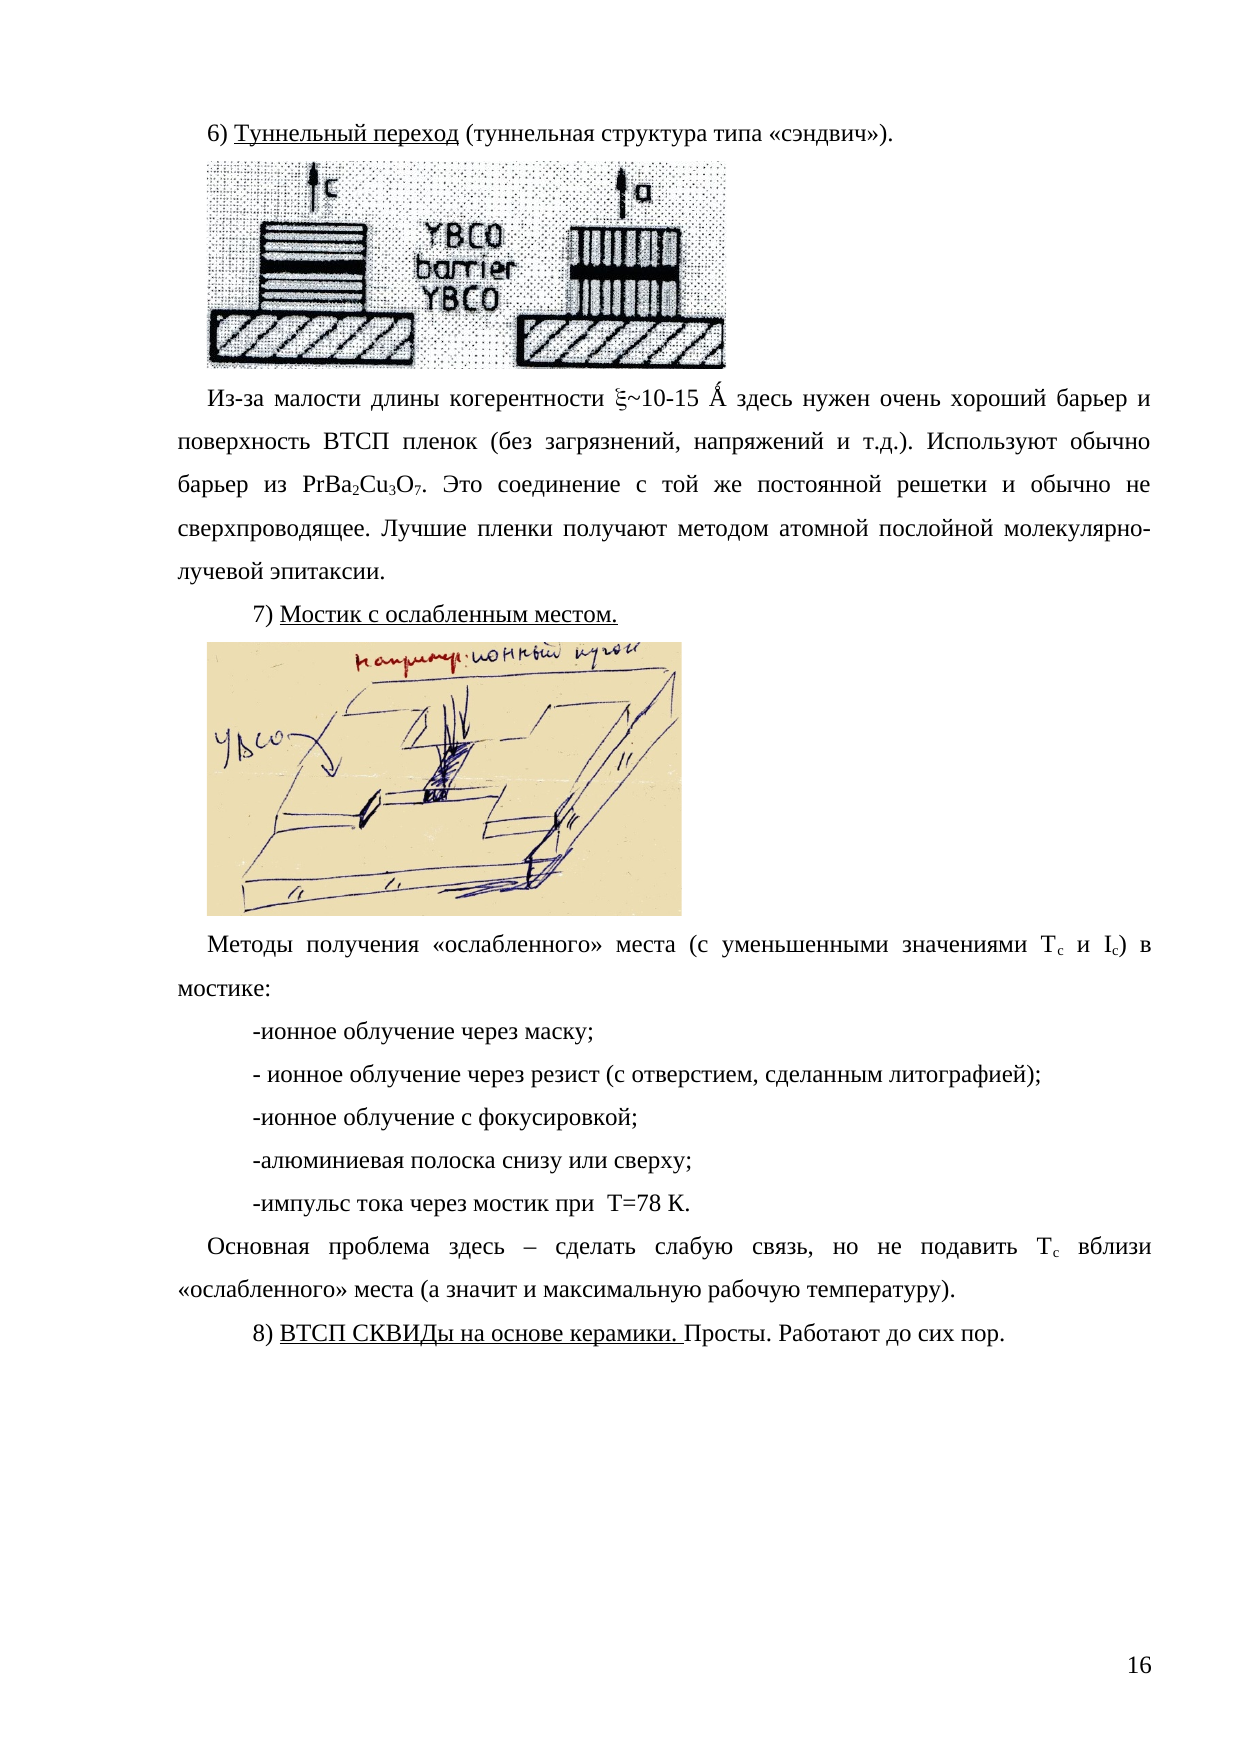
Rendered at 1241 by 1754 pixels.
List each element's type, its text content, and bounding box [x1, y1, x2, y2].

text Из-за малости длины когерентности ~10-15 Ǻ здесь нужен очень хороший барьер и поверхность ВТСП пленок (без загрязнений, напряжений и т.д.). Используют обычно барьер из PrBa2Cu3O7. Это соединение с той же постоянной решетки и обычно не сверхпроводящее. Лучшие пленки получают методом атомной послойной молекулярно-лучевой эпитаксии. [177, 383, 1152, 584]
picture [206, 642, 682, 916]
text -ионное облучение через маску; [177, 1016, 1152, 1044]
text 8) ВТСП СКВИДы на основе керамики. Просты. Работают до сих пор. [177, 1318, 1152, 1346]
text Методы получения «ослабленного» места (с уменьшенными значениями Тс и Ic) в мостике: [177, 929, 1152, 1001]
text -импульс тока через мостик при Т=78 К. [177, 1188, 1152, 1217]
text 7) Мостик с ослабленным местом. [177, 599, 1152, 628]
text -ионное облучение с фокусировкой; [177, 1102, 1152, 1131]
text - ионное облучение через резист (с отверстием, сделанным литографией); [177, 1059, 1152, 1088]
text -алюминиевая полоска снизу или сверху; [177, 1145, 1152, 1174]
picture [206, 161, 727, 369]
text Основная проблема здесь – сделать слабую связь, но не подавить Тс вблизи «ослабленного» места (а значит и максимальную рабочую температуру). [177, 1231, 1152, 1303]
text 6) Туннельный переход (туннельная структура типа «сэндвич»). [177, 118, 1152, 147]
